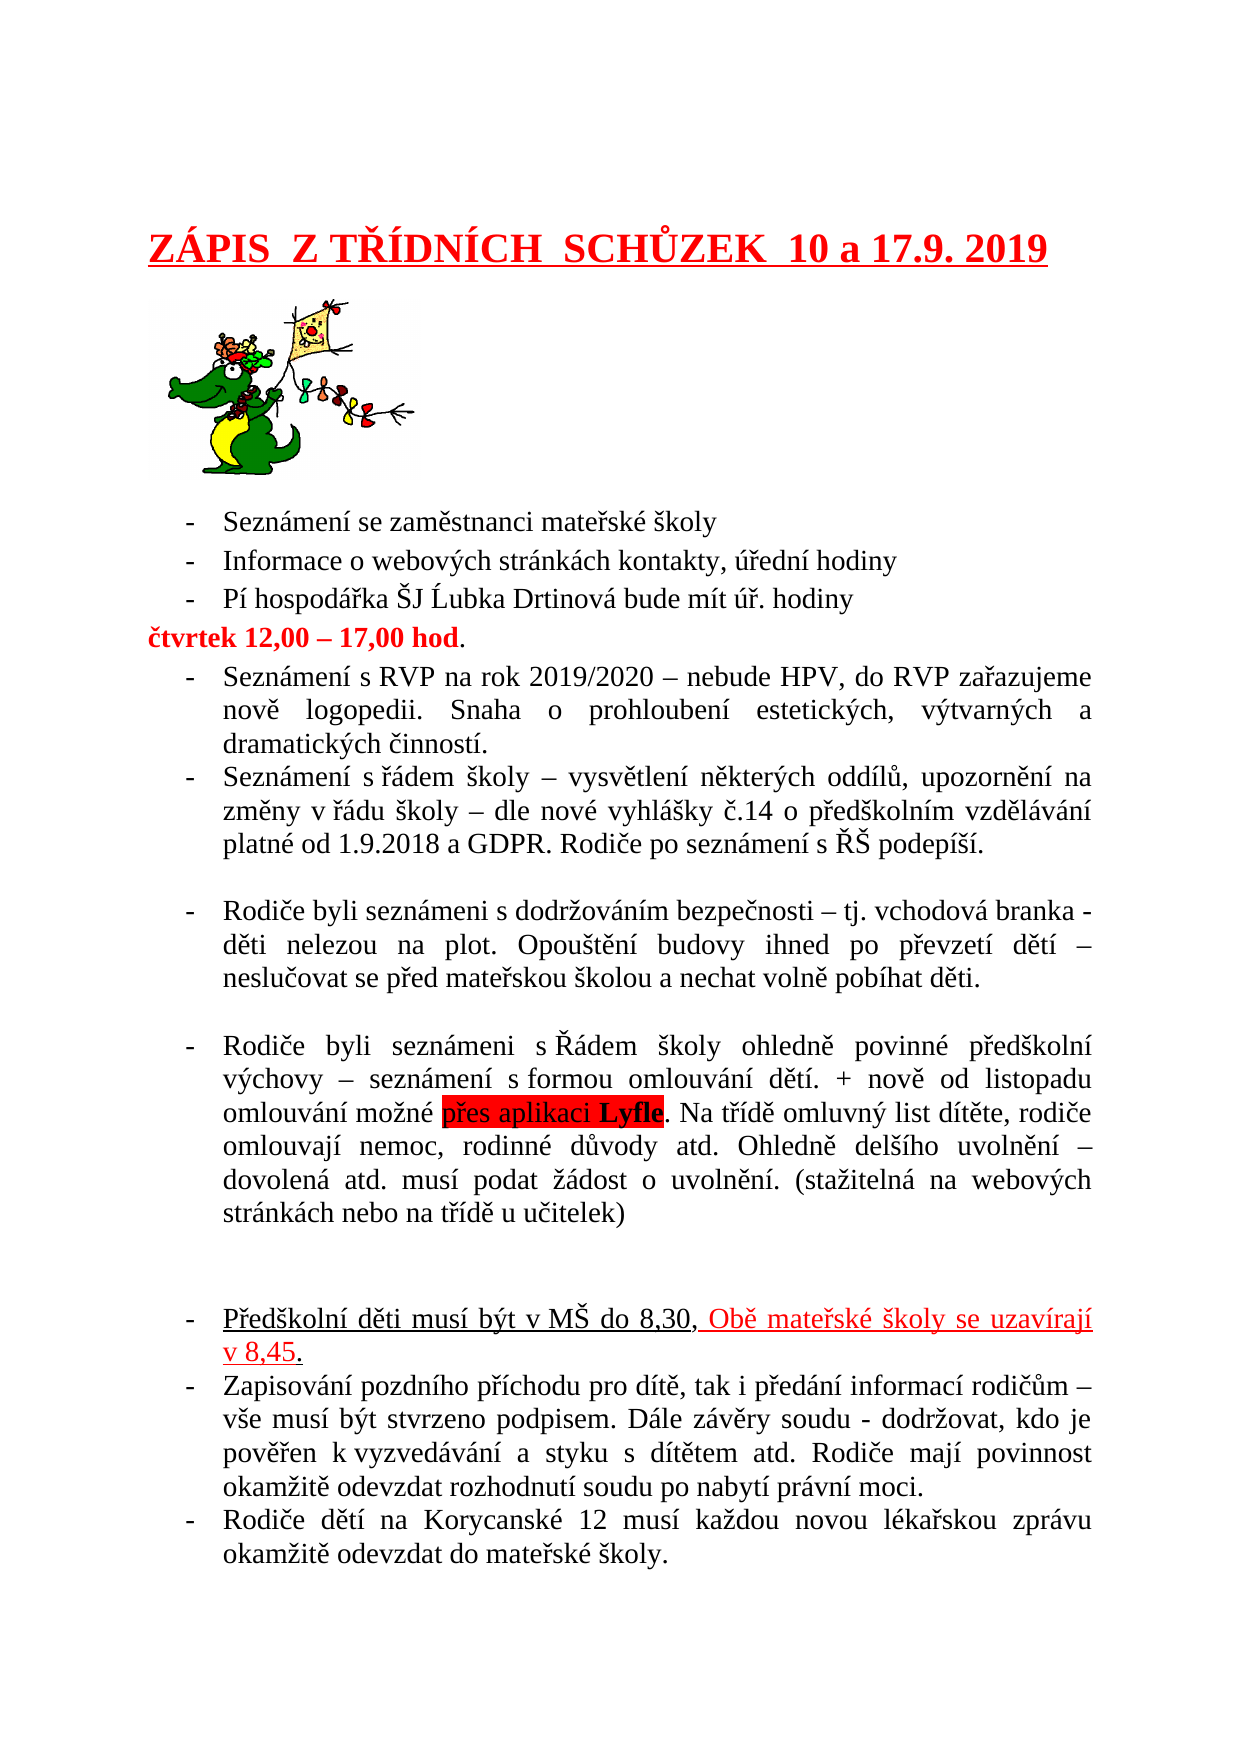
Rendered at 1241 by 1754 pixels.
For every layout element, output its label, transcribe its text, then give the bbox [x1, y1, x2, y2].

text ZÁPIS Z TŘÍDNÍCH SCHŮZEK 10 a 17.9. 2019 [148, 223, 1093, 271]
text čtvrtek 12,00 – 17,00 hod. [148, 620, 1093, 654]
list Seznámení se zaměstnanci mateřské školy [185, 504, 1093, 538]
list Pí hospodářka ŠJ Ĺubka Drtinová bude mít úř. hodiny [185, 582, 1093, 615]
list Seznámení s řádem školy – vysvětlení některých oddílů, upozornění na změny v řádu školy – dle nové vyhlášky č.14 o předškolním vzdělávání platné od 1.9.2018 a GDPR. Rodiče po seznámení s ŘŠ podepíší. [185, 759, 1093, 860]
list Rodiče byli seznámeni s dodržováním bezpečnosti – tj. vchodová branka - děti nelezou na plot. Opouštění budovy ihned po převzetí dětí – neslučovat se před mateřskou školou a nechat volně pobíhat děti. [185, 893, 1093, 994]
list Zapisování pozdního příchodu pro dítě, tak i předání informací rodičům – vše musí být stvrzeno podpisem. Dále závěry soudu - dodržovat, kdo je pověřen k vyzvedávání a styku s dítětem atd. Rodiče mají povinnost okamžitě odevzdat rozhodnutí soudu po nabytí právní moci. [185, 1368, 1093, 1502]
list Rodiče dětí na Korycanské 12 musí každou novou lékařskou zprávu okamžitě odevzdat do mateřské školy. [185, 1502, 1093, 1569]
list Předškolní děti musí být v MŠ do 8,30, Obě mateřské školy se uzavírají v 8,45. [185, 1301, 1093, 1368]
picture [147, 299, 422, 480]
list Seznámení s RVP na rok 2019/2020 – nebude HPV, do RVP zařazujeme nově logopedii. Snaha o prohloubení estetických, výtvarných a dramatických činností. [185, 659, 1093, 759]
list Informace o webových stránkách kontakty, úřední hodiny [185, 543, 1093, 577]
list Rodiče byli seznámeni s Řádem školy ohledně povinné předškolní výchovy – seznámení s formou omlouvání dětí. + nově od listopadu omlouvání možné přes aplikaci Lyfle. Na třídě omluvný list dítěte, rodiče omlouvají nemoc, rodinné důvody atd. Ohledně delšího uvolnění – dovolená atd. musí podat žádost o uvolnění. (stažitelná na webových stránkách nebo na třídě u učitelek) [185, 1028, 1093, 1229]
